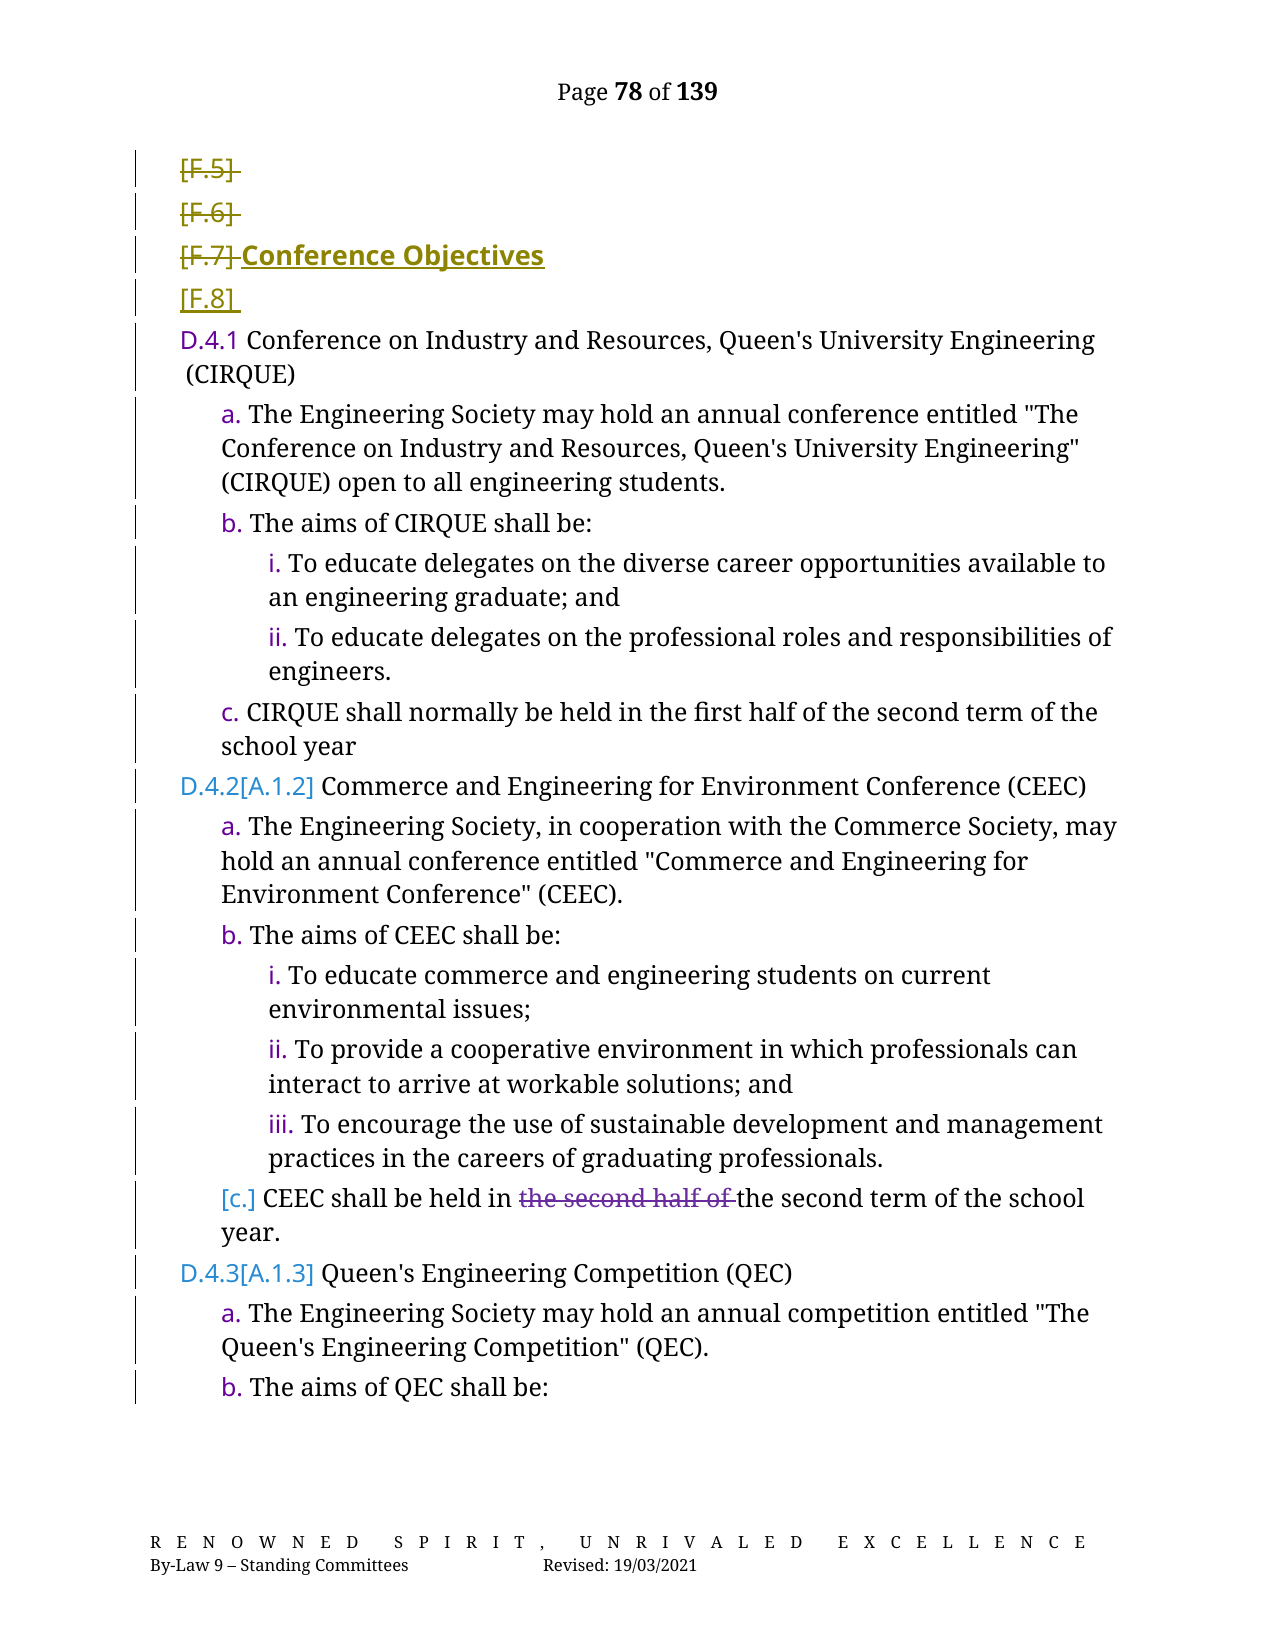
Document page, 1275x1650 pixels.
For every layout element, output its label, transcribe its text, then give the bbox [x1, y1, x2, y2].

list Queen's Engineering Competition (QEC) [179, 1255, 1125, 1289]
list To encourage the use of sustainable development and management practices in the careers of graduating professionals. [268, 1107, 1125, 1175]
list The aims of QEC shall be: [221, 1370, 1125, 1404]
list The Engineering Society, in cooperation with the Commerce Society, may hold an annual conference entitled "Commerce and Engineering for Environment Conference" (CEEC). [221, 809, 1125, 911]
list The aims of CIRQUE shall be: [221, 505, 1125, 539]
list To provide a cooperative environment in which professionals can interact to arrive at workable solutions; and [268, 1032, 1125, 1100]
list The Engineering Society may hold an annual conference entitled "The Conference on Industry and Resources, Queen's University Engineering" (CIRQUE) open to all engineering students. [221, 397, 1125, 499]
list CEEC shall be held in the second term of the school year. [221, 1181, 1125, 1249]
list To educate delegates on the diverse career opportunities available to an engineering graduate; and [268, 546, 1125, 614]
list Conference on Industry and Resources, Queen's University Engineering (CIRQUE) [179, 322, 1125, 391]
list The Engineering Society may hold an annual competition entitled "The Queen's Engineering Competition" (QEC). [221, 1296, 1125, 1364]
list Conference Objectives [179, 236, 1125, 273]
list The aims of CEEC shall be: [221, 917, 1125, 952]
list CIRQUE shall normally be held in the first half of the second term of the school year [221, 694, 1125, 762]
list To educate delegates on the professional roles and responsibilities of engineers. [268, 620, 1125, 688]
list To educate commerce and engineering students on current environmental issues; [268, 958, 1125, 1026]
list Commerce and Engineering for Environment Conference (CEEC) [179, 769, 1125, 803]
